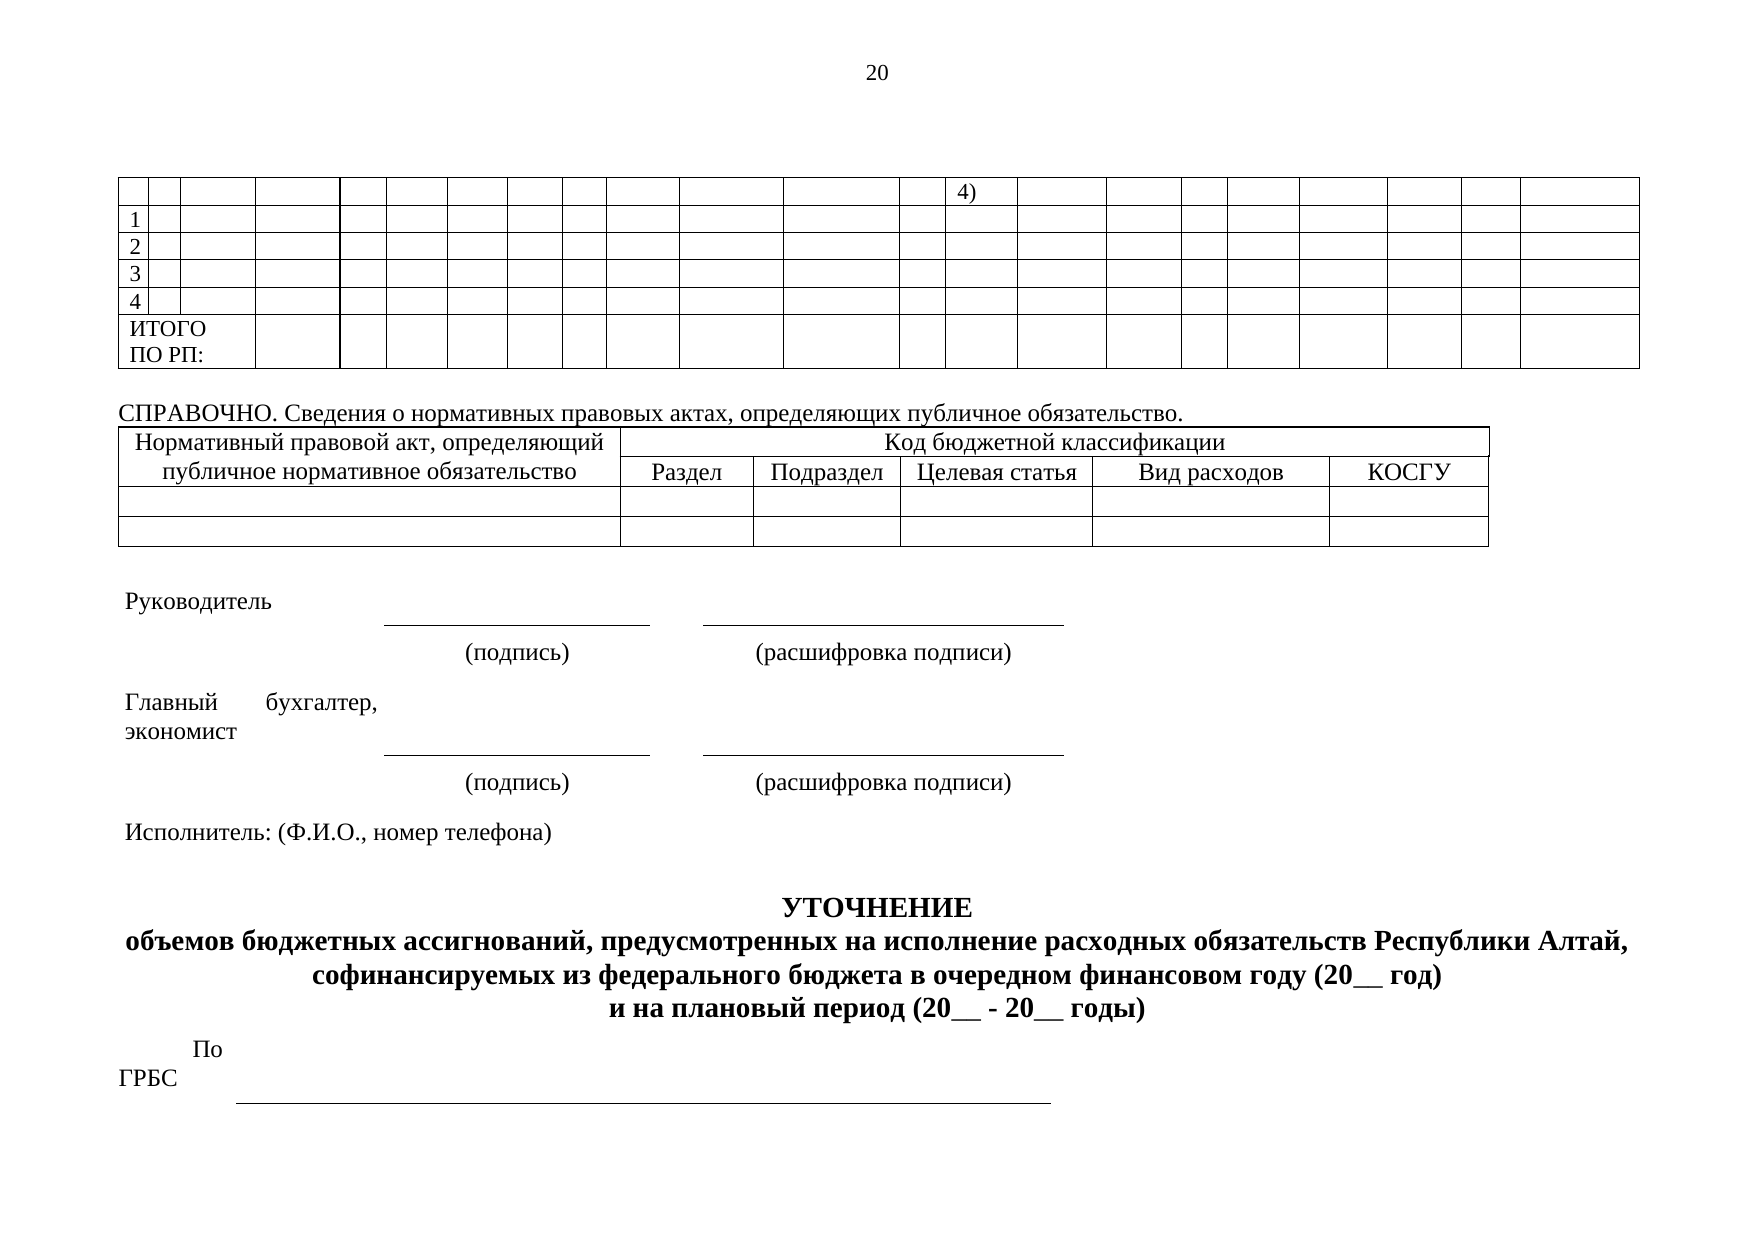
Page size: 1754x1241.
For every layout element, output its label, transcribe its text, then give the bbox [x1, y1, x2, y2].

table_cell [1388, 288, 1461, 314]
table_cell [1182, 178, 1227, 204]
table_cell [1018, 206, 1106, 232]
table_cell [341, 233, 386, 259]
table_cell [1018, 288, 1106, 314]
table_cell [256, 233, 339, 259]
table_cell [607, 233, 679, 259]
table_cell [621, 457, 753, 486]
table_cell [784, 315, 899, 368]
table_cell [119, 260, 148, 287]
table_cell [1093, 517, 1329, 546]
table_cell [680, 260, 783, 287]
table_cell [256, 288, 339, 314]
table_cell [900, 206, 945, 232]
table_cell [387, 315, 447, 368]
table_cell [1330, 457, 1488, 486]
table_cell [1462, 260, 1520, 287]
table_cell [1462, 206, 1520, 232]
text и на плановый период (20__ - 20__ годы) [118, 990, 1636, 1024]
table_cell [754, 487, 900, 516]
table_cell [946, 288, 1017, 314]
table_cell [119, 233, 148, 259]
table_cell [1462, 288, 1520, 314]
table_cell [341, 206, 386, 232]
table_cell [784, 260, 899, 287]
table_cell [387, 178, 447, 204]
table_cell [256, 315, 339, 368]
text СПРАВОЧНО. Сведения о нормативных правовых актах, определяющих публичное обязательство. [118, 398, 1636, 426]
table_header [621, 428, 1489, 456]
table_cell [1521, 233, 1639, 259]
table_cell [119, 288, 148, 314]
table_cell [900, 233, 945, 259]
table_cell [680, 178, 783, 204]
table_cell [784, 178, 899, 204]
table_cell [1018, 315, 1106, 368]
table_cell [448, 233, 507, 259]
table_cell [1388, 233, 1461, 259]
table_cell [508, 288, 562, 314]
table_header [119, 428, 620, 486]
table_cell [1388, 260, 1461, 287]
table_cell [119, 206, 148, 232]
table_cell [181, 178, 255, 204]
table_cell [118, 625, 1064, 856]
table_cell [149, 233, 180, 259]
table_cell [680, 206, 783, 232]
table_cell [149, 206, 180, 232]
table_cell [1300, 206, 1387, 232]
text объемов бюджетных ассигнований, предусмотренных на исполнение расходных обязательств Республики Алтай, софинансируемых из федерального бюджета в очередном финансовом году (20__ год) [118, 923, 1636, 990]
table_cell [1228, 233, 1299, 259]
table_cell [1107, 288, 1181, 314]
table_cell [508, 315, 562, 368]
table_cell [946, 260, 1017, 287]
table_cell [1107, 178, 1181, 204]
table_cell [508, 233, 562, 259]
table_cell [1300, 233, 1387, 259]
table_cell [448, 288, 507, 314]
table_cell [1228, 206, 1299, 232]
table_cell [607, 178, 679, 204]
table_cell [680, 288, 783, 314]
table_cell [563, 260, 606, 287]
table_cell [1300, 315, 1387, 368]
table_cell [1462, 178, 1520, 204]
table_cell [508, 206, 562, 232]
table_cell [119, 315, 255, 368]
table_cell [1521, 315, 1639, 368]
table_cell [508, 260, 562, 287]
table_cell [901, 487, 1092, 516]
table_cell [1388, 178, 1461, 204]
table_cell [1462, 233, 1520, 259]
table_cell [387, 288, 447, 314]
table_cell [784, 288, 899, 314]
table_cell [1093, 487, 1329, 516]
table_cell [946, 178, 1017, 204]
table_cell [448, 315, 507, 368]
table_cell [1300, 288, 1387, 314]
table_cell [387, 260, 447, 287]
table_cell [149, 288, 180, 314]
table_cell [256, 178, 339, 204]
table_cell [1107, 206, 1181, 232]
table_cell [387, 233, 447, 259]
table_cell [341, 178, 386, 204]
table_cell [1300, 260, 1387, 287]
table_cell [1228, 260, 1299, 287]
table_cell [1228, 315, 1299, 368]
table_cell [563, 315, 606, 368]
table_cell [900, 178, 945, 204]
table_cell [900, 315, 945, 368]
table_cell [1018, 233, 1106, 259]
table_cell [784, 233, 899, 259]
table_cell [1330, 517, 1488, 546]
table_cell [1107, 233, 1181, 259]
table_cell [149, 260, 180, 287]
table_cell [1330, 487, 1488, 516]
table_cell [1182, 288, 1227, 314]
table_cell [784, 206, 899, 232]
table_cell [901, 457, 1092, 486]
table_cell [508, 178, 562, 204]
text УТОЧНЕНИЕ [118, 890, 1636, 923]
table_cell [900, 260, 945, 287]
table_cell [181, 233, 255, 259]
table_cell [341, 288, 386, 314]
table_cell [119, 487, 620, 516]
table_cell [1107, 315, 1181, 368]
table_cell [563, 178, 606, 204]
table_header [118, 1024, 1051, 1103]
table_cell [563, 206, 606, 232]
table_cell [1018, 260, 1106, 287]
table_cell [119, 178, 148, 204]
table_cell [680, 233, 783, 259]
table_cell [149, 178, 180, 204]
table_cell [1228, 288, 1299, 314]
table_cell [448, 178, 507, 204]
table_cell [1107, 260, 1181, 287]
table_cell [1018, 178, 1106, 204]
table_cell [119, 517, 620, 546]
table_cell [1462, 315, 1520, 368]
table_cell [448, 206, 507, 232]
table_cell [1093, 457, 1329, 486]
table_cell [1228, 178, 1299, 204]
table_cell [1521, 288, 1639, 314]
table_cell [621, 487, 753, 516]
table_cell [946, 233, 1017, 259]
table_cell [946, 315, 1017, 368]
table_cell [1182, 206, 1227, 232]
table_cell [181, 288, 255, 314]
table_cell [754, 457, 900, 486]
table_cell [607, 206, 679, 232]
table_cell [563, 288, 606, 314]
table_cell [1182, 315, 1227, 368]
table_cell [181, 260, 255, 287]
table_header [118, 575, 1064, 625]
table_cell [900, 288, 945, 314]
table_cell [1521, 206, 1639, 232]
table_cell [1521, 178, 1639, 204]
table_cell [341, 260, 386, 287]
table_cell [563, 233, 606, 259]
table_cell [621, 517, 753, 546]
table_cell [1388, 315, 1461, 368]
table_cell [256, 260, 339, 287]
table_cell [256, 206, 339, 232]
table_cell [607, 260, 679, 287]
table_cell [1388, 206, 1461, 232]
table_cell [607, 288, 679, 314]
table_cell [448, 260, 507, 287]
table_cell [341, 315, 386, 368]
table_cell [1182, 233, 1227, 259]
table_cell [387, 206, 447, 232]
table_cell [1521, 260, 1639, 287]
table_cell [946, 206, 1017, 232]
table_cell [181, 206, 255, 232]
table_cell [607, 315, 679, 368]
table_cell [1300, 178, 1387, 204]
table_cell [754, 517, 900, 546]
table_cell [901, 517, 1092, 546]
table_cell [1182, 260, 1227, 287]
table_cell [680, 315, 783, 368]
